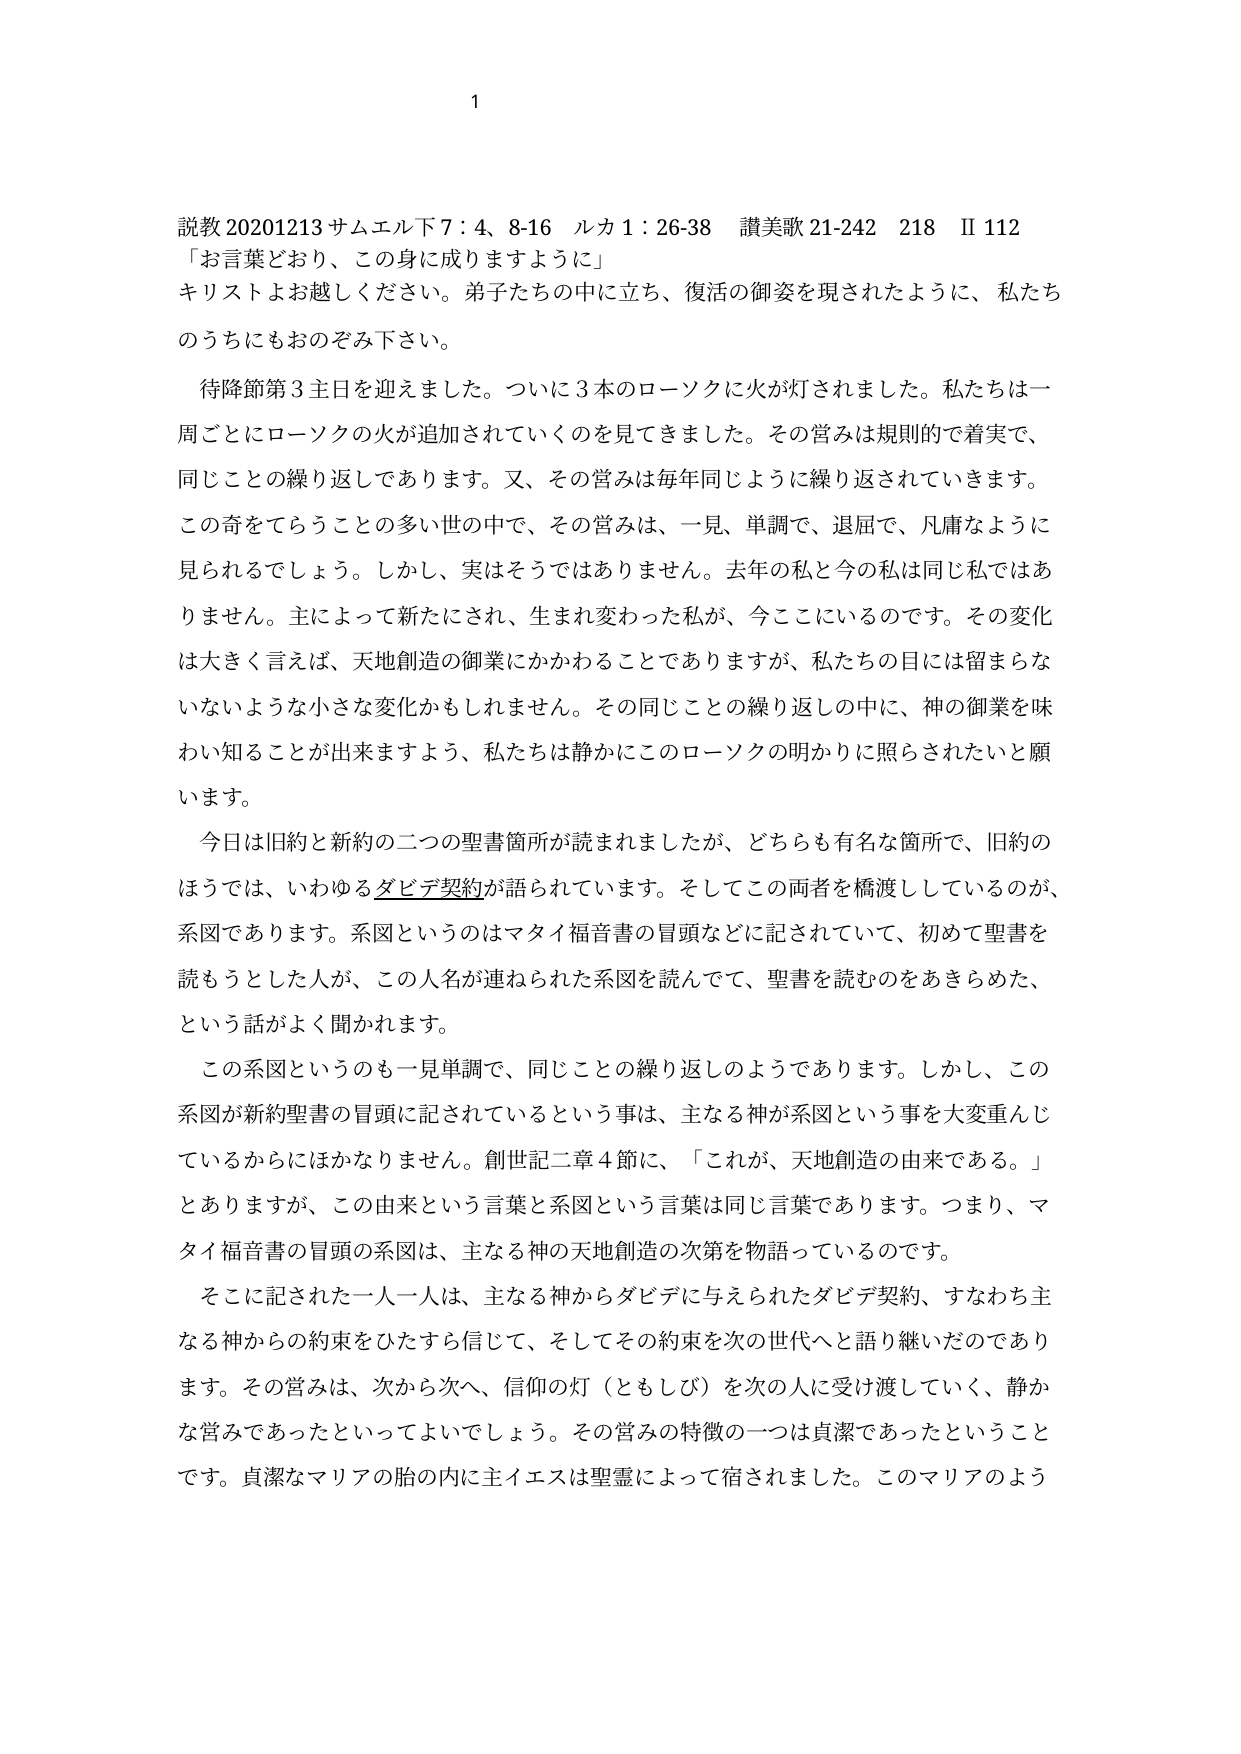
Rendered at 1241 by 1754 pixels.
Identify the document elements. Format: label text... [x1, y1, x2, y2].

text この系図というのも一見単調で、同じことの繰り返しのようであります。しかし、この系図が新約聖書の冒頭に記されているという事は、主なる神が系図という事を大変重んじているからにほかなりません。創世記二章４節に、「これが、天地創造の由来である。」とありますが、この由来という言葉と系図という言葉は同じ言葉であります。つまり、マタイ福音書の冒頭の系図は、主なる神の天地創造の次第を物語っているのです。 [177, 1052, 1063, 1266]
text 説教20201213サムエル下7：4、8-16 ルカ1：26-38 讃美歌21-242 218 Ⅱ112 [177, 209, 1063, 242]
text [177, 1278, 1063, 1492]
text 「お言葉どおり、この身に成りますように」 [177, 242, 1063, 274]
text キリストよお越しください。弟子たちの中に立ち、復活の御姿を現されたように、私たちのうちにもおのぞみ下さい。 [177, 274, 1063, 356]
text 今日は旧約と新約の二つの聖書箇所が読まれましたが、どちらも有名な箇所で、旧約のほうでは、いわゆるダビデ契約が語られています。そしてこの両者を橋渡ししているのが、系図であります。系図というのはマタイ福音書の冒頭などに記されていて、初めて聖書を読もうとした人が、この人名が連ねられた系図を読んでて、聖書を読むのをあきらめた、という話がよく聞かれます。 [177, 825, 1063, 1039]
text 待降節第３主日を迎えました。ついに３本のローソクに火が灯されました。私たちは一周ごとにローソクの火が追加されていくのを見てきました。その営みは規則的で着実で、同じことの繰り返しであります。又、その営みは毎年同じように繰り返されていきます。この奇をてらうことの多い世の中で、その営みは、一見、単調で、退屈で、凡庸なように見られるでしょう。しかし、実はそうではありません。去年の私と今の私は同じ私ではありません。主によって新たにされ、生まれ変わった私が、今ここにいるのです。その変化は大きく言えば、天地創造の御業にかかわることでありますが、私たちの目には留まらないないような小さな変化かもしれません。その同じことの繰り返しの中に、神の御業を味わい知ることが出来ますよう、私たちは静かにこのローソクの明かりに照らされたいと願います。 [177, 371, 1063, 812]
